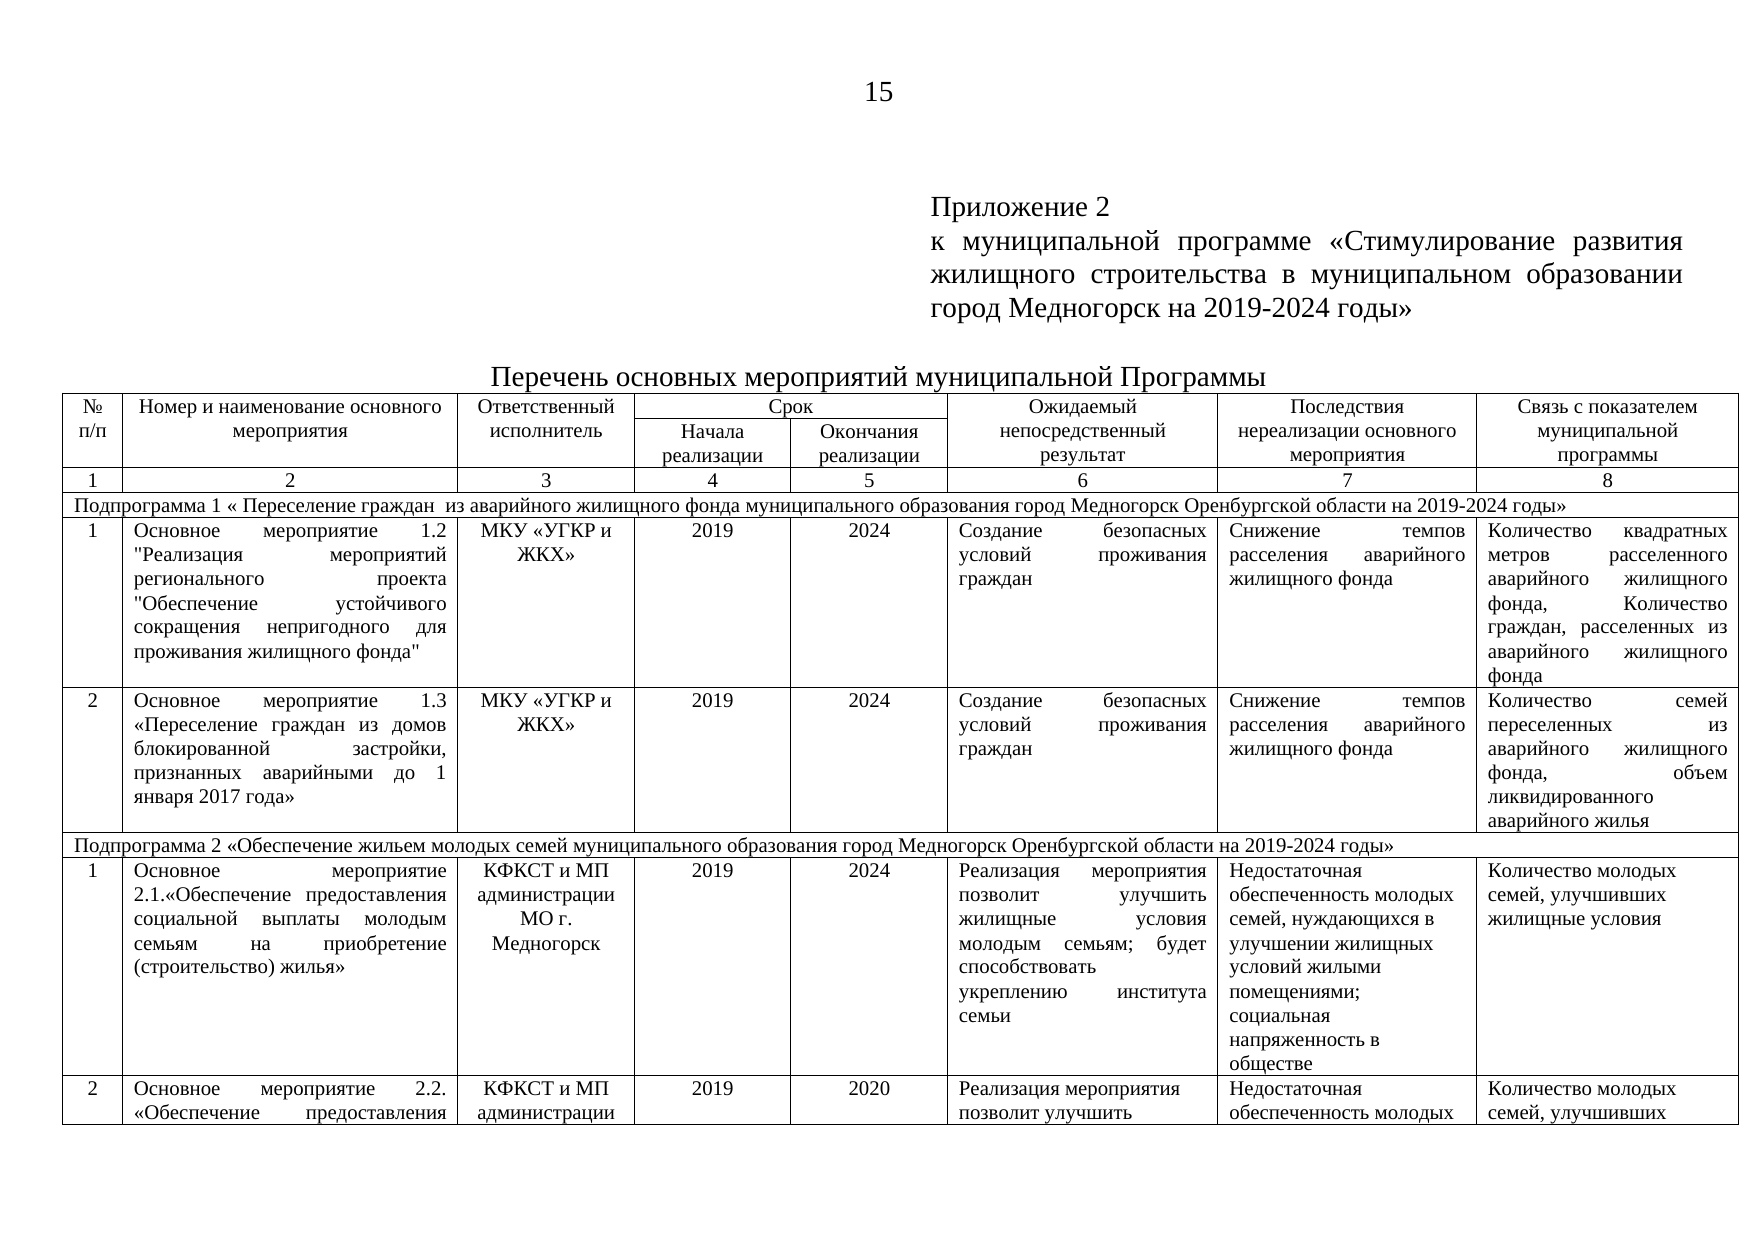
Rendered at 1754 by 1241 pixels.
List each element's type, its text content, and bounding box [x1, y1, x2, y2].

table_cell 2024 [791, 688, 947, 832]
table_header Ожидаемый непосредственный результат [948, 394, 1217, 467]
table_cell МКУ «УГКР и ЖКХ» [458, 688, 634, 832]
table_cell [948, 1076, 1217, 1124]
table_header Номер и наименование основного мероприятия [123, 394, 457, 467]
table_cell Основное мероприятие 1.2 "Реализация мероприятий регионального проекта "Обеспечение устойчивого сокращения непригодного для проживания жилищного фонда" [123, 518, 457, 687]
table_cell Реализация мероприятия позволит улучшить жилищные условия молодым семьям; будет способствовать укреплению института семьи [948, 858, 1217, 1075]
text к муниципальной программе «Стимулирование развития жилищного строительства в муниципальном образовании город Медногорск на 2019-2024 годы» [930, 223, 1683, 323]
table_cell Подпрограмма 2 «Обеспечение жильем молодых семей муниципального образования город Медногорск Оренбургской области на 2019-2024 годы» [63, 833, 1738, 857]
table_cell 2024 [791, 518, 947, 687]
table_cell Количество квадратных метров расселенного аварийного жилищного фонда, Количество граждан, расселенных из аварийного жилищного фонда [1477, 518, 1738, 687]
table_cell 4 [635, 468, 790, 492]
table_cell 8 [1477, 468, 1738, 492]
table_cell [458, 1076, 634, 1124]
table_cell 6 [948, 468, 1217, 492]
table_cell 2 [63, 1076, 122, 1124]
table_cell 1 [63, 518, 122, 687]
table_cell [1477, 1076, 1738, 1124]
table_cell Создание безопасных условий проживания граждан [948, 518, 1217, 687]
text Перечень основных мероприятий муниципальной Программы [74, 359, 1683, 393]
table_cell Снижение темпов расселения аварийного жилищного фонда [1218, 518, 1476, 687]
table_cell 2 [123, 468, 457, 492]
table_cell КФКСТ и МП администрации МО г. Медногорск [458, 858, 634, 1075]
table_cell 1 [63, 468, 122, 492]
table_cell 7 [1218, 468, 1476, 492]
table_cell Начала реализации [635, 419, 790, 467]
table_header Связь с показателем муниципальной программы [1477, 394, 1738, 467]
table_cell 2020 [791, 1076, 947, 1124]
table_header Срок [635, 394, 947, 418]
table_cell МКУ «УГКР и ЖКХ» [458, 518, 634, 687]
table_cell 2019 [635, 688, 790, 832]
table_cell 1 [63, 858, 122, 1075]
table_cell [123, 1076, 457, 1124]
table_cell 2024 [791, 858, 947, 1075]
table_cell Снижение темпов расселения аварийного жилищного фонда [1218, 688, 1476, 832]
table_cell Создание безопасных условий проживания граждан [948, 688, 1217, 832]
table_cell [1218, 1076, 1476, 1124]
table_cell Основное мероприятие 2.1.«Обеспечение предоставления социальной выплаты молодым семьям на приобретение (строительство) жилья» [123, 858, 457, 1075]
table_cell 3 [458, 468, 634, 492]
table_cell Подпрограмма 1 « Переселение граждан из аварийного жилищного фонда муниципального образования город Медногорск Оренбургской области на 2019-2024 годы» [63, 493, 1738, 517]
table_cell Количество молодых семей, улучшивших жилищные условия [1477, 858, 1738, 1075]
table_cell 2019 [635, 858, 790, 1075]
table_cell Недостаточная обеспеченность молодых семей, нуждающихся в улучшении жилищных условий жилыми помещениями; социальная напряженность в обществе [1218, 858, 1476, 1075]
table_cell 5 [791, 468, 947, 492]
table_header Ответственный исполнитель [458, 394, 634, 467]
table_header Последствия нереализации основного мероприятия [1218, 394, 1476, 467]
table_header № п/п [63, 394, 122, 467]
table_cell Окончания реализации [791, 419, 947, 467]
text Приложение 2 [930, 189, 1683, 223]
table_cell Основное мероприятие 1.3 «Переселение граждан из домов блокированной застройки, признанных аварийными до 1 января 2017 года» [123, 688, 457, 832]
table_cell 2 [63, 688, 122, 832]
table_cell 2019 [635, 518, 790, 687]
table_cell 2019 [635, 1076, 790, 1124]
table_cell Количество семей переселенных из аварийного жилищного фонда, объем ликвидированного аварийного жилья [1477, 688, 1738, 832]
